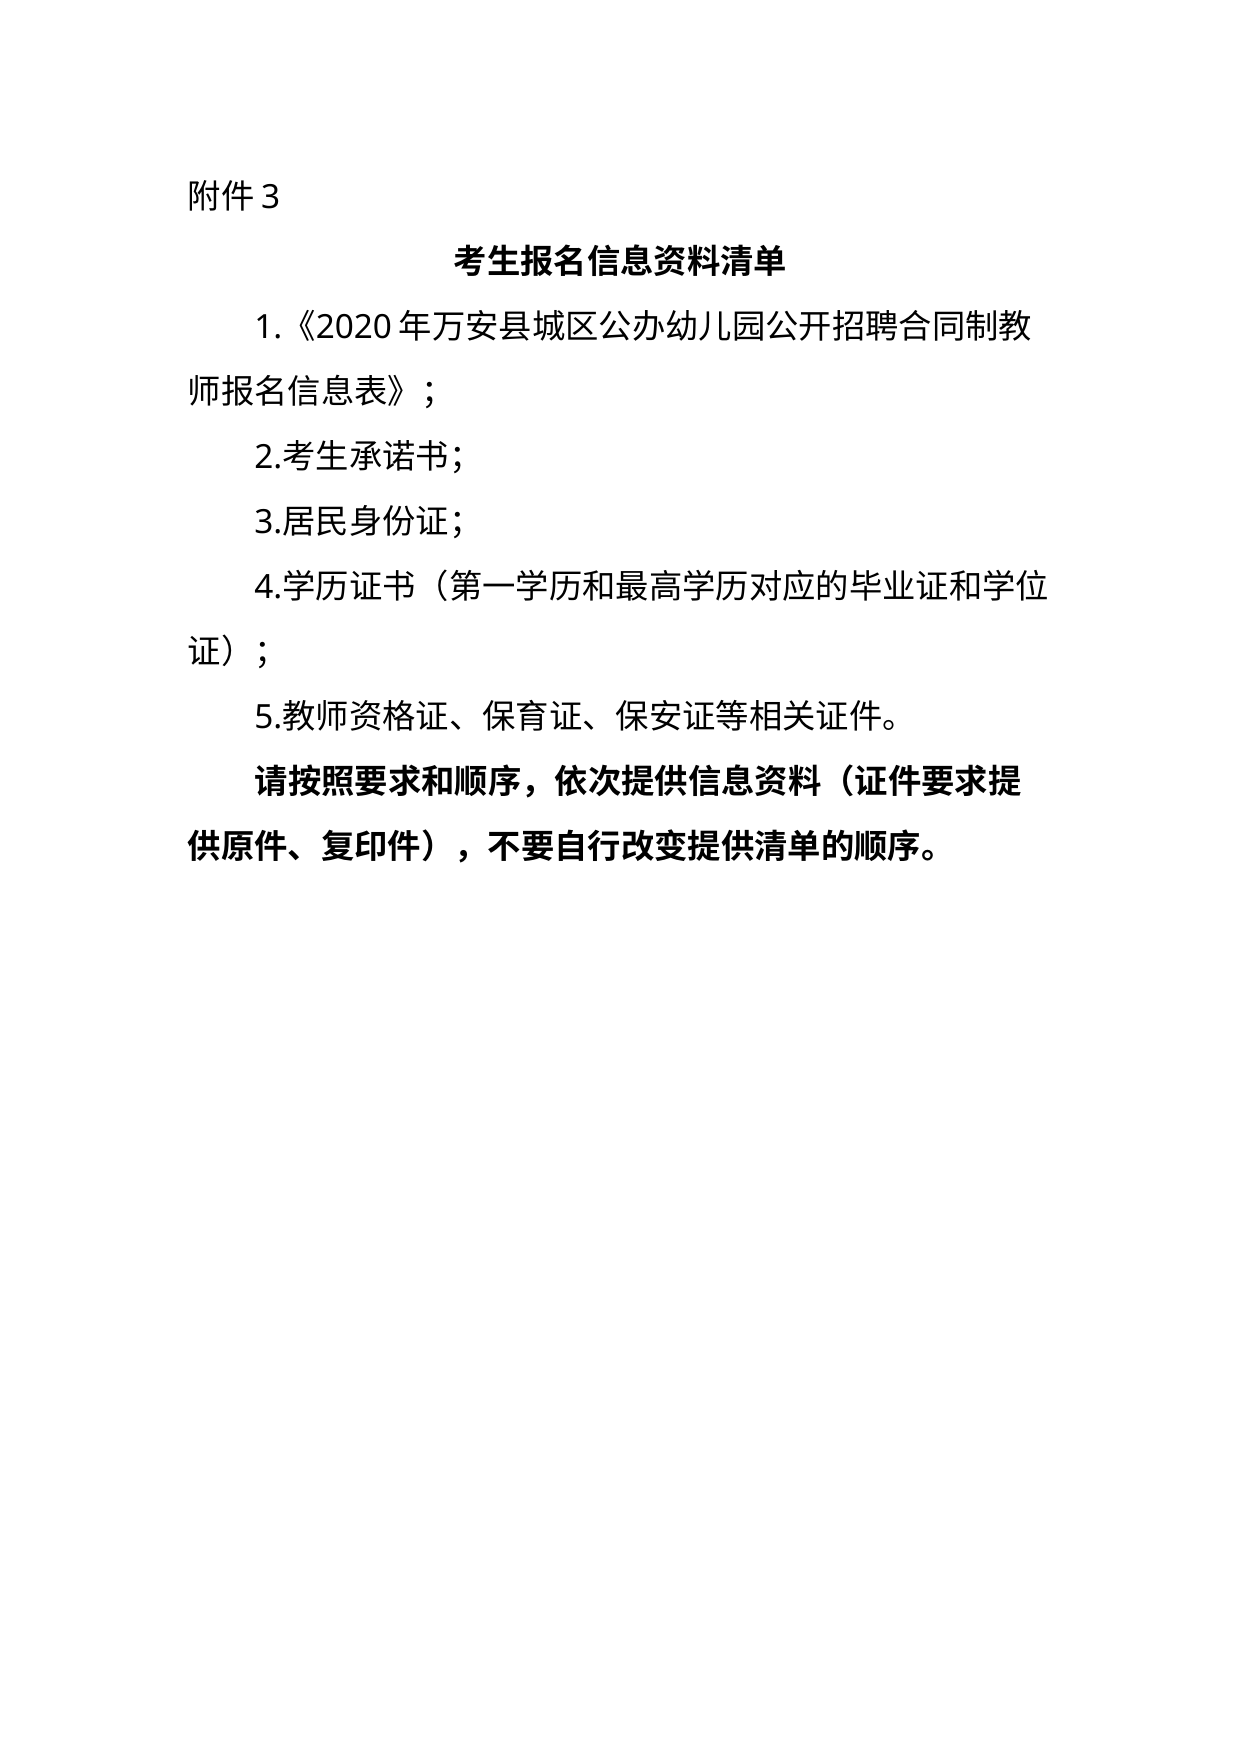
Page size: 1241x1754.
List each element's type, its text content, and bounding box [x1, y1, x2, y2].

text 附件3 [187, 162, 1053, 227]
text 4.学历证书（第一学历和最高学历对应的毕业证和学位证）； [187, 552, 1053, 682]
text 2.考生承诺书； [187, 422, 1053, 487]
text 考生报名信息资料清单 [187, 227, 1053, 292]
text 1.《2020年万安县城区公办幼儿园公开招聘合同制教师报名信息表》； [187, 292, 1053, 422]
text 3.居民身份证； [187, 487, 1053, 552]
text 请按照要求和顺序，依次提供信息资料（证件要求提供原件、复印件），不要自行改变提供清单的顺序。 [187, 747, 1053, 877]
text 5.教师资格证、保育证、保安证等相关证件。 [187, 682, 1053, 747]
